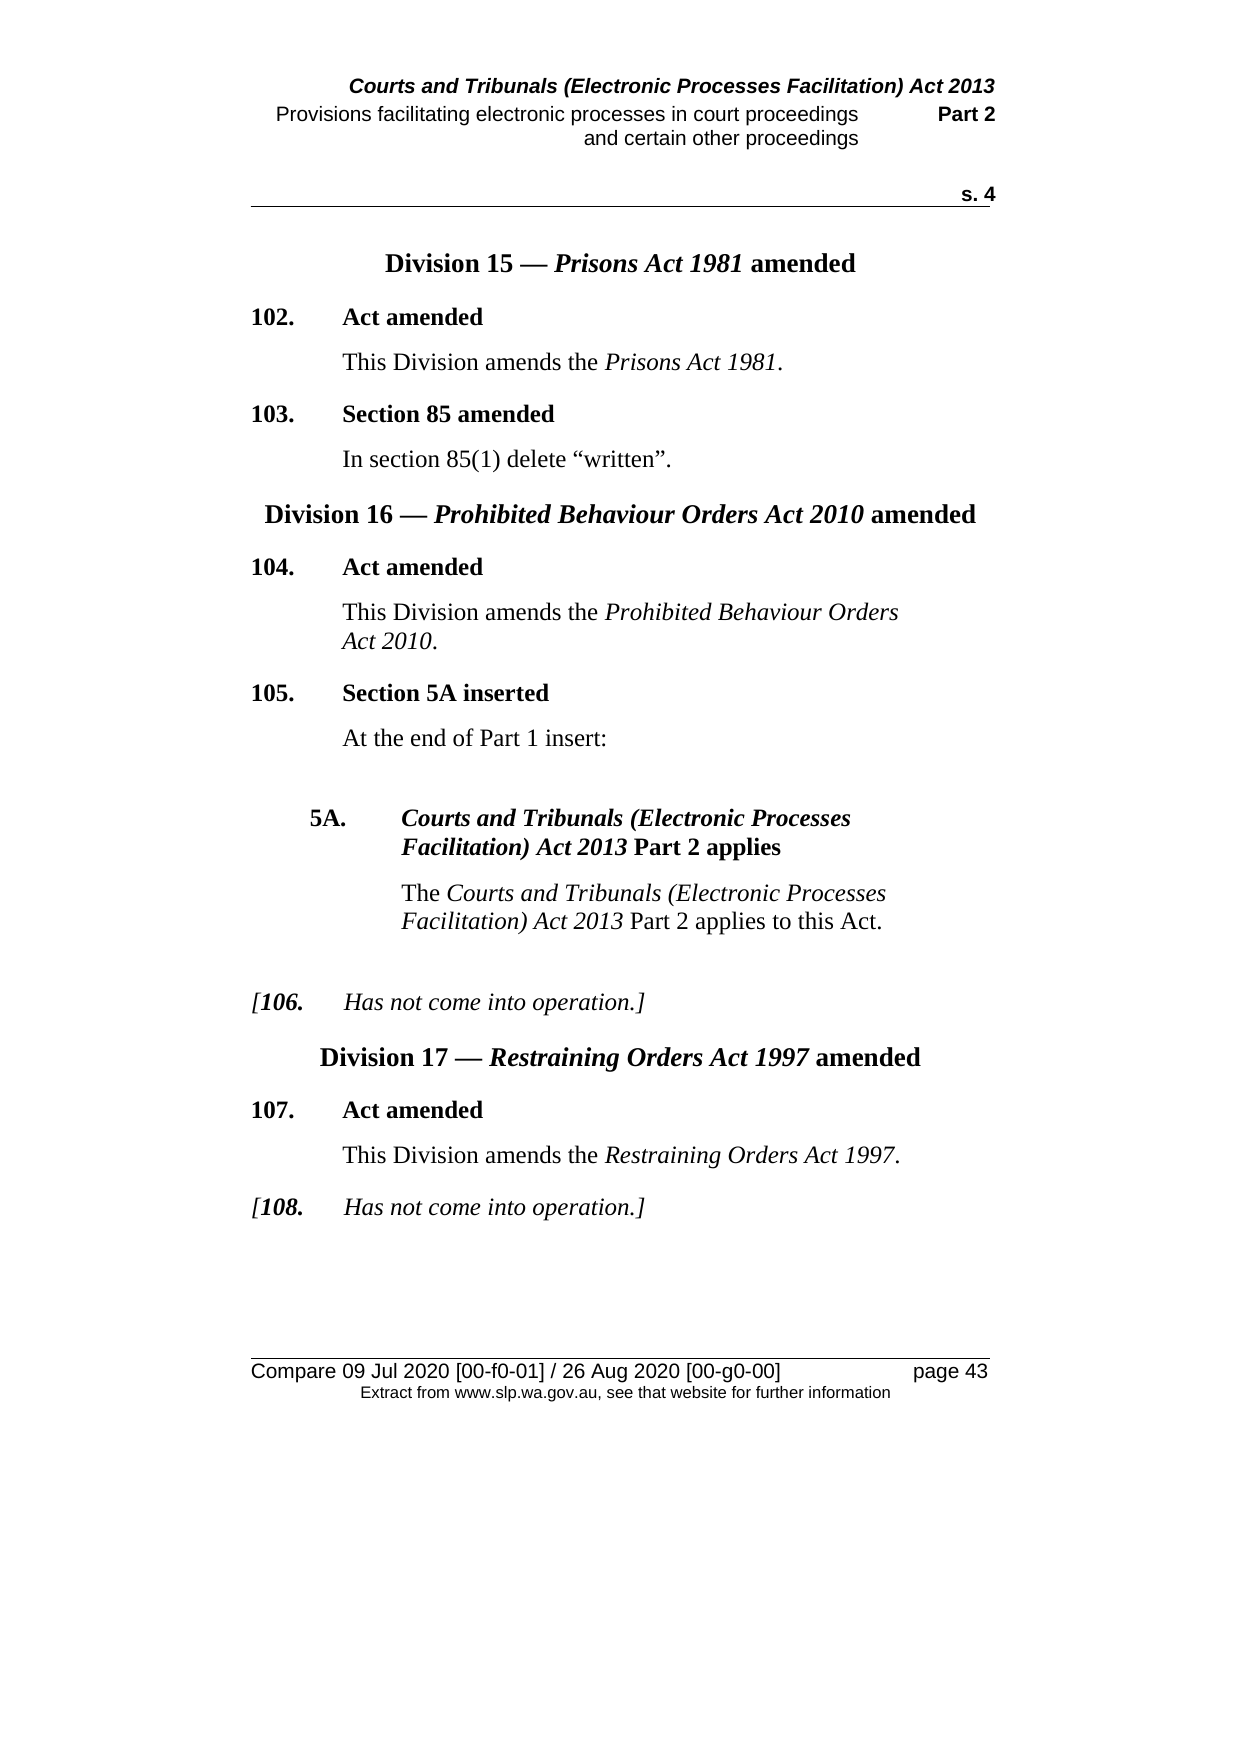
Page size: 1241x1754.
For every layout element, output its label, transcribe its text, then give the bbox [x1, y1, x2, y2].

subtitle 104. Act amended [251, 552, 990, 581]
text This Division amends the Restraining Orders Act 1997. [251, 1140, 990, 1169]
subtitle 5A. Courts and Tribunals (Electronic Processes Facilitation) Act 2013 Part 2 applies [309, 803, 960, 861]
text This Division amends the Prohibited Behaviour Orders Act 2010. [251, 597, 990, 655]
subtitle 103. Section 85 amended [251, 399, 990, 427]
subtitle Division 17 — Restraining Orders Act 1997 amended [251, 1041, 990, 1072]
text The Courts and Tribunals (Electronic Processes Facilitation) Act 2013 Part 2 applies to this Act. [312, 878, 960, 935]
subtitle 107. Act amended [251, 1095, 990, 1123]
subtitle 102. Act amended [251, 302, 990, 330]
text [108. Has not come into operation.] [251, 1192, 990, 1221]
subtitle Division 16 — Prohibited Behaviour Orders Act 2010 amended [251, 498, 990, 529]
subtitle Division 15 — Prisons Act 1981 amended [251, 247, 990, 279]
text [106. Has not come into operation.] [251, 987, 990, 1016]
subtitle 105. Section 5A inserted [251, 678, 990, 706]
text In section 85(1) delete “written”. [251, 444, 990, 473]
text At the end of Part 1 insert: [251, 723, 990, 752]
text This Division amends the Prisons Act 1981. [251, 347, 990, 376]
